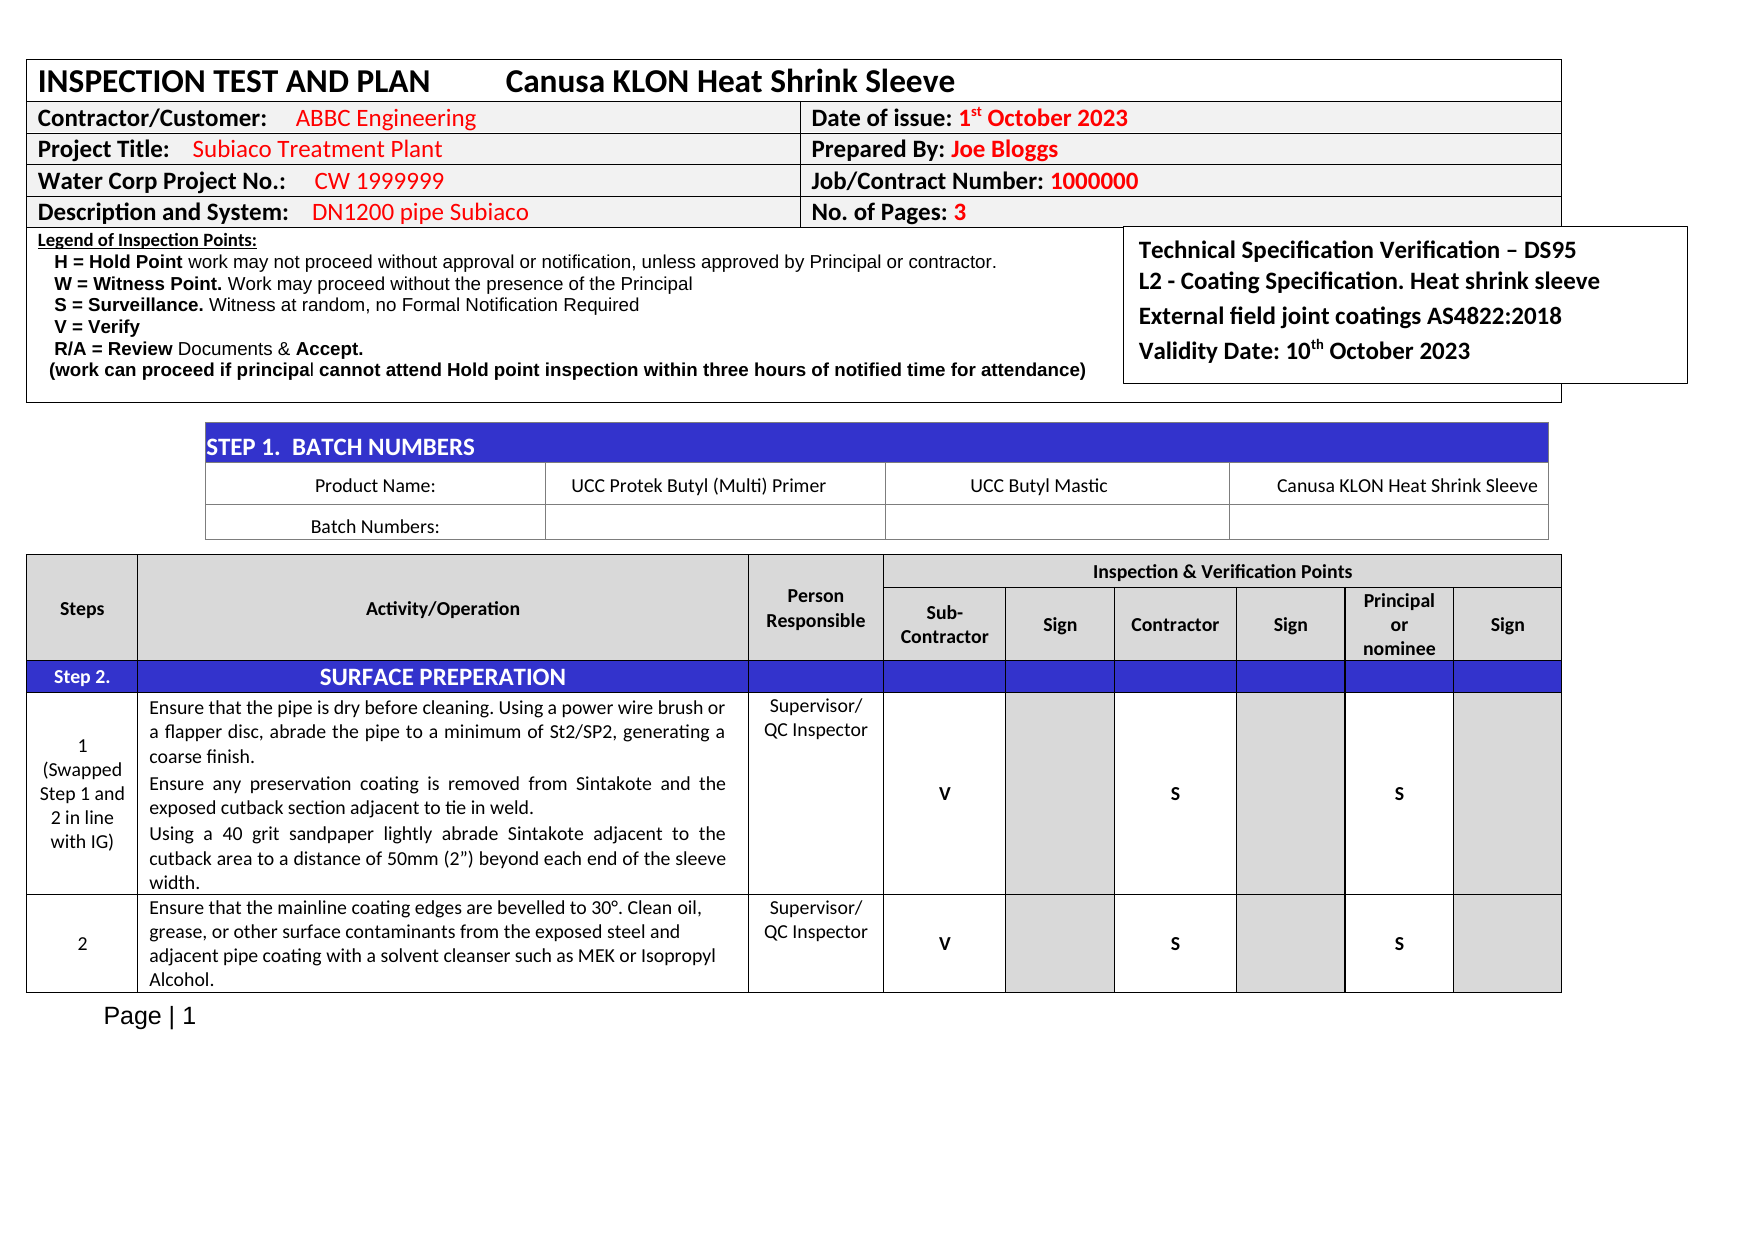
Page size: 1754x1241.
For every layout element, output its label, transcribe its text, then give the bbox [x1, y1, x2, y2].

table_cell Sign [1237, 588, 1344, 660]
table_cell V [884, 693, 1005, 894]
table_cell Sign [1454, 588, 1561, 660]
table_cell [1346, 661, 1453, 692]
table_cell Legend of Inspection Points: [27, 228, 1561, 402]
table_header Inspection & Verification Points [884, 555, 1561, 587]
table_cell Canusa KLON Heat Shrink Sleeve [1230, 463, 1548, 503]
table_cell S [1115, 693, 1236, 894]
table_header Activity/Operation [138, 555, 748, 660]
table_cell UCC Butyl Mastic [886, 463, 1229, 503]
table_cell [884, 661, 1005, 692]
table_header INSPECTION TEST AND PLAN Canusa KLON Heat Shrink Sleeve [27, 60, 1561, 101]
table_cell S [1346, 895, 1453, 992]
table_cell Ensure that the mainline coating edges are bevelled to 30°. Clean oil, grease, or other surface contaminants from the exposed steel and adjacent pipe coating with a solvent cleanser such as MEK or Isopropyl Alcohol. [138, 895, 748, 992]
table_cell Project Title: Subiaco Treatment Plant [27, 134, 800, 164]
table_cell Batch Numbers: [206, 505, 545, 538]
table_cell Contractor [1115, 588, 1236, 660]
table_cell [546, 505, 885, 538]
table_cell Ensure that the pipe is dry before cleaning. Using a power wire brush or a flapper disc, abrade the pipe to a minimum of St2/SP2, generating a coarse finish. Ensure any preservation coating is removed from Sintakote and the exposed cutback section adjacent to tie in weld. Using a 40 grit sandpaper lightly abrade Sintakote adjacent to the cutback area to a distance of 50mm (2”) beyond each end of the sleeve width. [138, 693, 748, 894]
table_cell S [1115, 895, 1236, 992]
table_cell [1230, 505, 1548, 538]
table_cell UCC Protek Butyl (Multi) Primer [546, 463, 885, 503]
table_cell [1237, 895, 1344, 992]
table_cell Supervisor/ QC Inspector [749, 693, 883, 894]
table_cell [749, 661, 883, 692]
table_cell [1454, 693, 1561, 894]
table_cell 1 (Swapped Step 1 and 2 in line with IG) [27, 693, 137, 894]
table_cell [1006, 661, 1114, 692]
table_cell Date of issue: 1st October 2023 [801, 102, 1561, 132]
table_cell S [1346, 693, 1453, 894]
table_cell Water Corp Project No.: CW 1999999 [27, 165, 800, 196]
table_cell V [884, 895, 1005, 992]
table_cell [1006, 895, 1114, 992]
table_cell Sign [1006, 588, 1114, 660]
table_cell Contractor/Customer: ABBC Engineering [27, 102, 800, 132]
table_cell Product Name: [206, 463, 545, 503]
table_cell Principal or nominee [1346, 588, 1453, 660]
table_cell Step 2. [27, 661, 137, 692]
table_cell Description and System: DN1200 pipe Subiaco [27, 197, 800, 227]
table_cell [1115, 661, 1236, 692]
table_cell SURFACE PREPERATION [138, 661, 748, 692]
table_cell [886, 505, 1229, 538]
table_cell [1006, 693, 1114, 894]
table_cell Job/Contract Number: 1000000 [801, 165, 1561, 196]
table_cell [1237, 693, 1344, 894]
table_cell 2 [27, 895, 137, 992]
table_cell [749, 895, 883, 992]
table_cell Prepared By: Joe Bloggs [801, 134, 1561, 164]
table_cell No. of Pages: 3 [801, 197, 1561, 227]
table_cell [1237, 661, 1344, 692]
table_cell [1454, 661, 1561, 692]
table_header STEP 1. BATCH NUMBERS [206, 423, 1548, 462]
table_cell [1454, 895, 1561, 992]
table_cell Sub- Contractor [884, 588, 1005, 660]
table_header Steps [27, 555, 137, 660]
table_header Person Responsible [749, 555, 883, 660]
